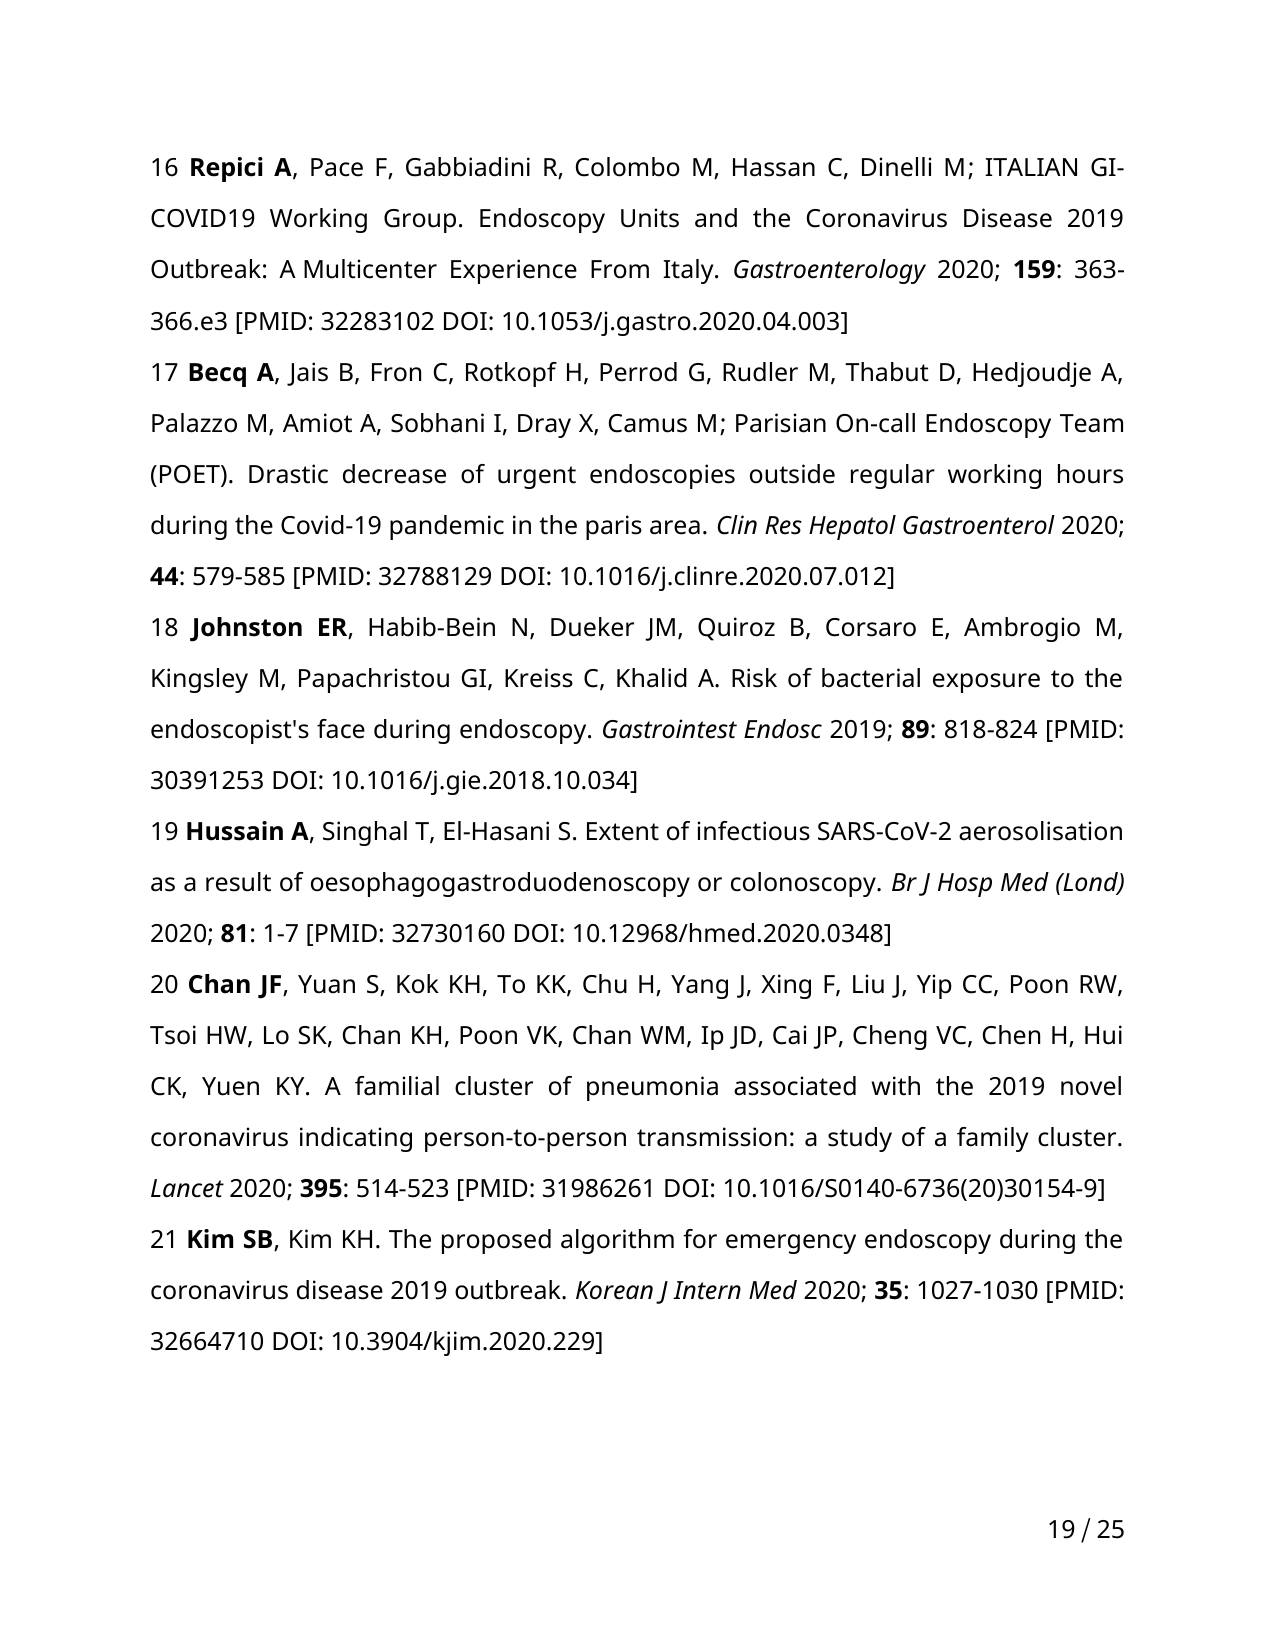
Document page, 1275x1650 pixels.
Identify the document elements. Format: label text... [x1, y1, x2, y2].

text 17 Becq A, Jais B, Fron C, Rotkopf H, Perrod G, Rudler M, Thabut D, Hedjoudje A, Palazzo M, Amiot A, Sobhani I, Dray X, Camus M; Parisian On-call Endoscopy Team (POET). Drastic decrease of urgent endoscopies outside regular working hours during the Covid-19 pandemic in the paris area. Clin Res Hepatol Gastroenterol 2020; 44: 579-585 [PMID: 32788129 DOI: 10.1016/j.clinre.2020.07.012] [150, 354, 1125, 592]
text 18 Johnston ER, Habib-Bein N, Dueker JM, Quiroz B, Corsaro E, Ambrogio M, Kingsley M, Papachristou GI, Kreiss C, Khalid A. Risk of bacterial exposure to the endoscopist's face during endoscopy. Gastrointest Endosc 2019; 89: 818-824 [PMID: 30391253 DOI: 10.1016/j.gie.2018.10.034] [150, 609, 1125, 797]
text 21 Kim SB, Kim KH. The proposed algorithm for emergency endoscopy during the coronavirus disease 2019 outbreak. Korean J Intern Med 2020; 35: 1027-1030 [PMID: 32664710 DOI: 10.3904/kjim.2020.229] [150, 1222, 1125, 1358]
text 20 Chan JF, Yuan S, Kok KH, To KK, Chu H, Yang J, Xing F, Liu J, Yip CC, Poon RW, Tsoi HW, Lo SK, Chan KH, Poon VK, Chan WM, Ip JD, Cai JP, Cheng VC, Chen H, Hui CK, Yuen KY. A familial cluster of pneumonia associated with the 2019 novel coronavirus indicating person-to-person transmission: a study of a family cluster. Lancet 2020; 395: 514-523 [PMID: 31986261 DOI: 10.1016/S0140-6736(20)30154-9] [150, 967, 1125, 1205]
text 19 Hussain A, Singhal T, El-Hasani S. Extent of infectious SARS-CoV-2 aerosolisation as a result of oesophagogastroduodenoscopy or colonoscopy. Br J Hosp Med (Lond) 2020; 81: 1-7 [PMID: 32730160 DOI: 10.12968/hmed.2020.0348] [150, 813, 1125, 950]
text 16 Repici A, Pace F, Gabbiadini R, Colombo M, Hassan C, Dinelli M; ITALIAN GI-COVID19 Working Group. Endoscopy Units and the Coronavirus Disease 2019 Outbreak: A Multicenter Experience From Italy. Gastroenterology 2020; 159: 363-366.e3 [PMID: 32283102 DOI: 10.1053/j.gastro.2020.04.003] [150, 150, 1125, 337]
